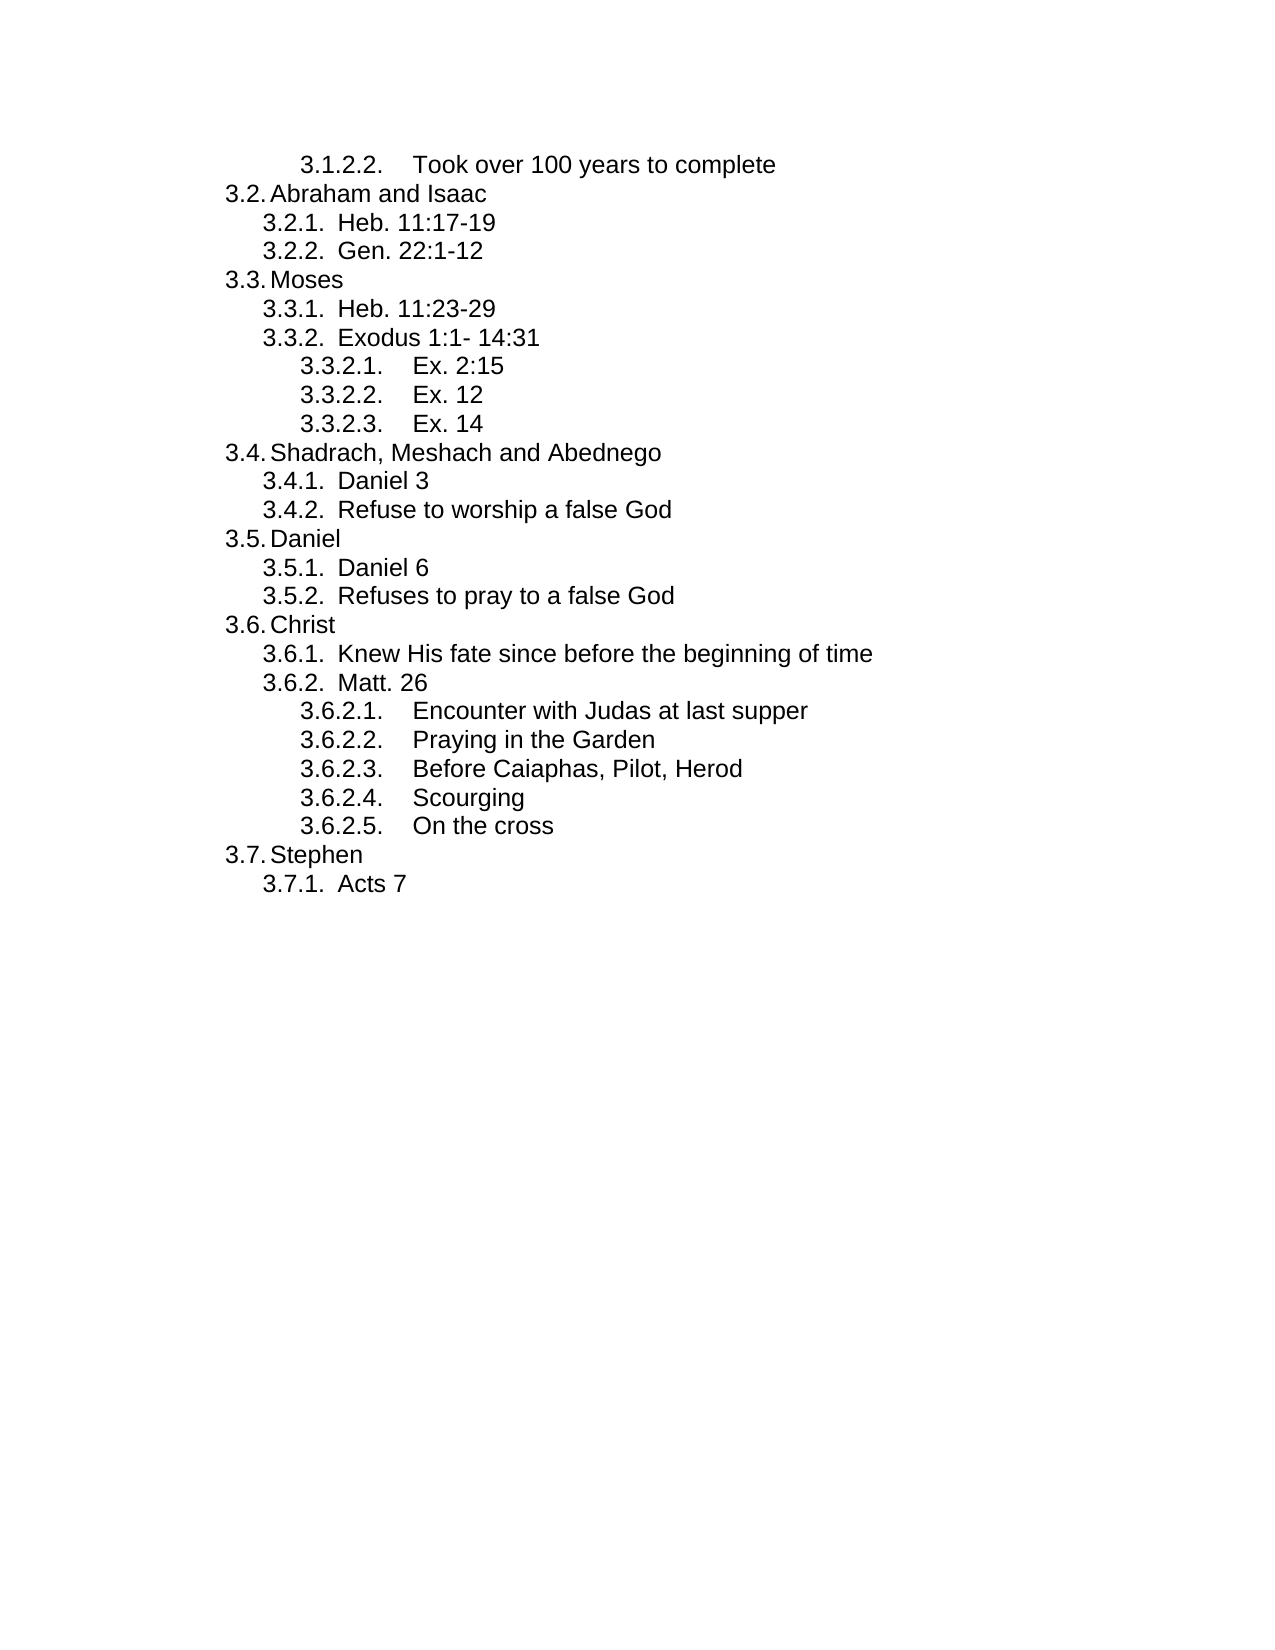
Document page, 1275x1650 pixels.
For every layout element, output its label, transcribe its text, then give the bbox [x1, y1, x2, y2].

list Christ [225, 610, 1087, 639]
list Acts 7 [262, 869, 1087, 897]
list Abraham and Isaac [225, 179, 1087, 207]
list Before Caiaphas, Pilot, Herod [300, 754, 1087, 782]
list Heb. 11:23-29 [262, 294, 1087, 322]
list On the cross [300, 811, 1087, 840]
list Matt. 26 [262, 667, 1087, 696]
list Ex. 2:15 [300, 351, 1087, 380]
list Scourging [300, 782, 1087, 811]
list Ex. 14 [300, 409, 1087, 437]
list Daniel 6 [262, 552, 1087, 581]
list Gen. 22:1-12 [262, 236, 1087, 265]
list Refuse to worship a false God [262, 495, 1087, 524]
list Refuses to pray to a false God [262, 581, 1087, 610]
list Praying in the Garden [300, 725, 1087, 754]
list Knew His fate since before the beginning of time [262, 639, 1087, 667]
list Ex. 12 [300, 380, 1087, 409]
list Stephen [225, 840, 1087, 869]
list Daniel [225, 524, 1087, 552]
list Moses [225, 265, 1087, 294]
list Shadrach, Meshach and Abednego [225, 437, 1087, 466]
list Encounter with Judas at last supper [300, 696, 1087, 725]
list Exodus 1:1- 14:31 [262, 322, 1087, 351]
list Took over 100 years to complete [300, 150, 1087, 179]
list Heb. 11:17-19 [262, 207, 1087, 236]
list Daniel 3 [262, 466, 1087, 495]
